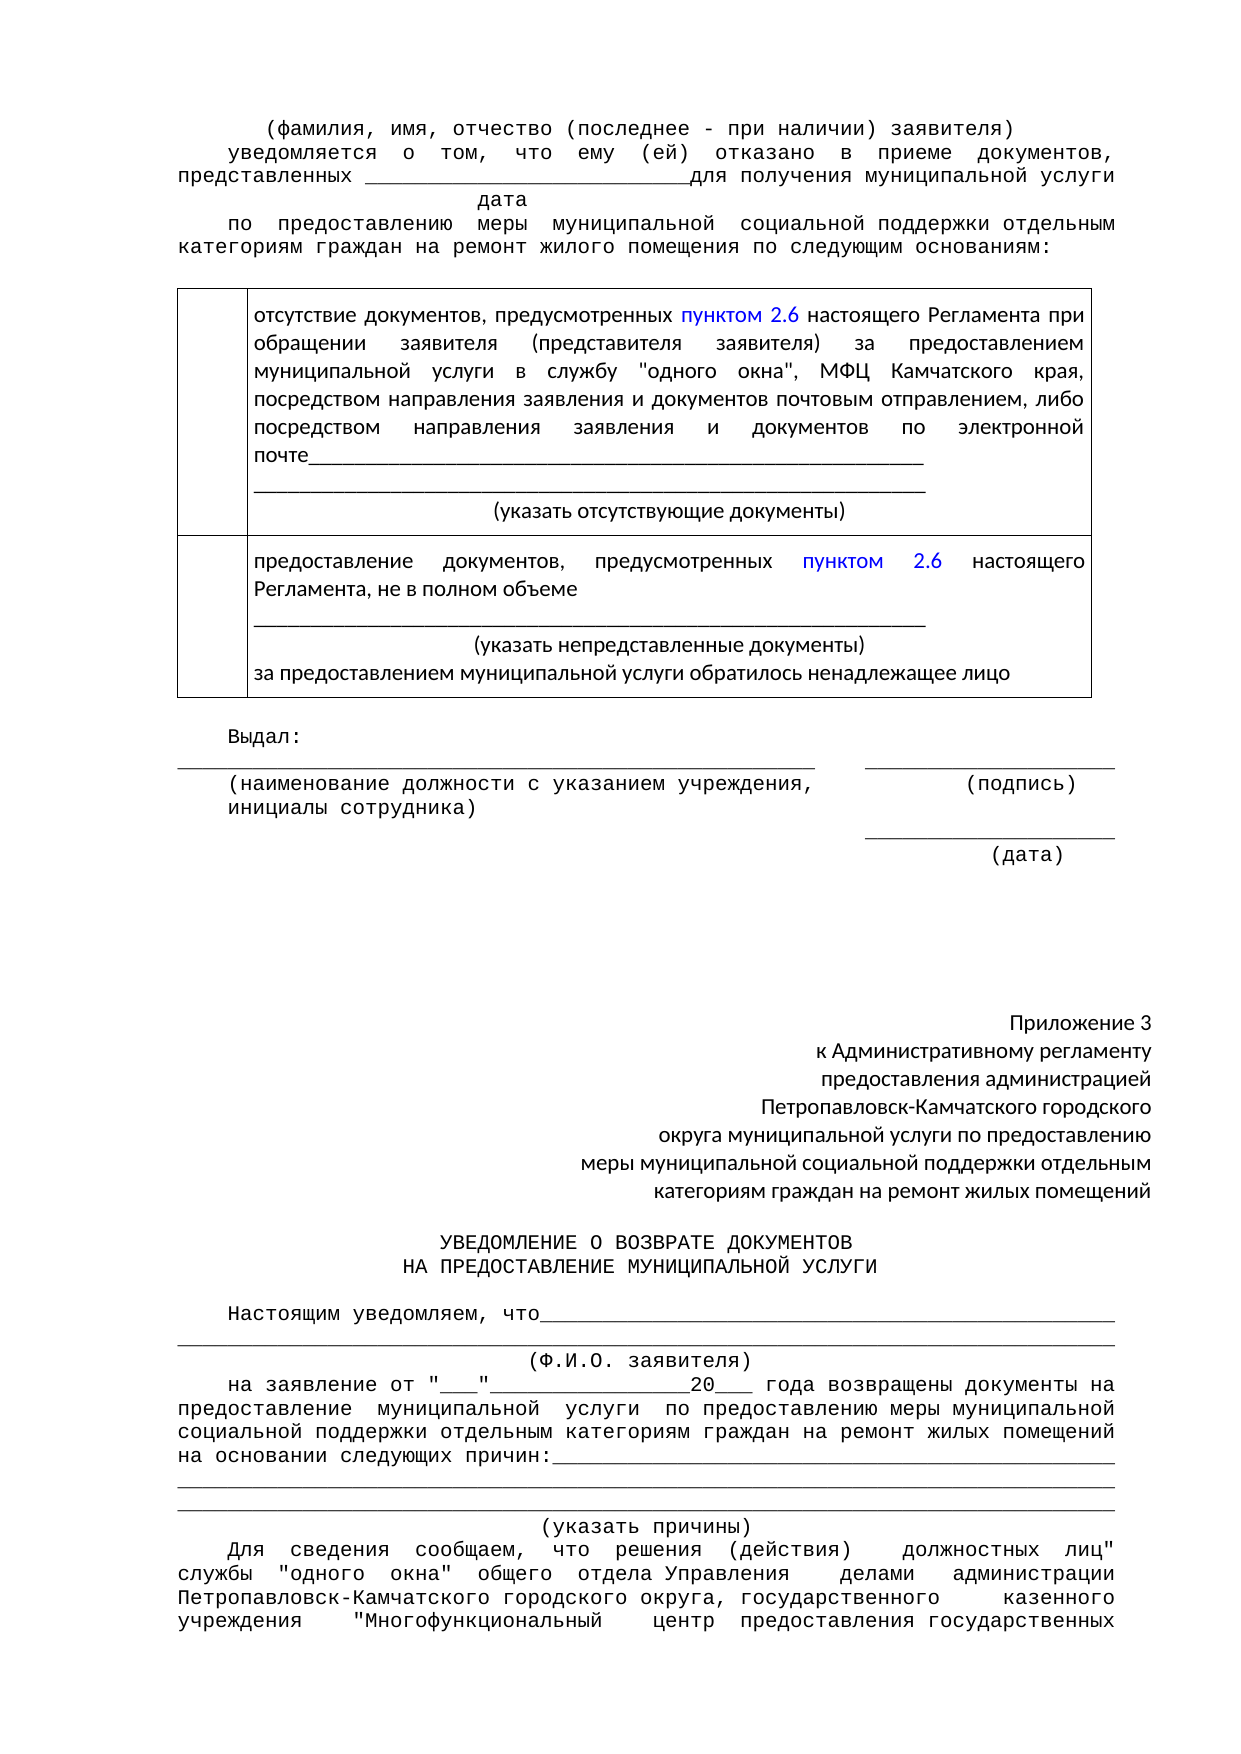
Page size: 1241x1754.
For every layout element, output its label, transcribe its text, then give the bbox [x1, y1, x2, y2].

text округа муниципальной услуги по предоставлению [177, 1120, 1152, 1148]
text уведомляется о том, что ему (ей) отказано в приеме документов, [177, 142, 1152, 165]
text меры муниципальной социальной поддержки отдельным [177, 1148, 1152, 1176]
text Выдал: [177, 726, 1152, 749]
text НА ПРЕДОСТАВЛЕНИЕ МУНИЦИПАЛЬНОЙ УСЛУГИ [177, 1256, 1152, 1279]
table_cell предоставление документов, предусмотренных пунктом 2.6 настоящего Регламента, не в полном объеме ___________________________________________________________ (указать непредставленные документы) за предоставлением муниципальной услуги обратилось ненадлежащее лицо [248, 536, 1091, 697]
text Настоящим уведомляем, что______________________________________________ [177, 1303, 1152, 1327]
text УВЕДОМЛЕНИЕ О ВОЗВРАТЕ ДОКУМЕНТОВ [177, 1232, 1152, 1256]
text представленных __________________________для получения муниципальной услуги [177, 165, 1152, 189]
text службы "одного окна" общего отдела Управления делами администрации [177, 1563, 1152, 1587]
text Петропавловск-Камчатского городского округа, государственного казенного [177, 1587, 1152, 1610]
text категориям граждан на ремонт жилых помещений [177, 1176, 1152, 1204]
text дата [177, 189, 1152, 213]
table_header отсутствие документов, предусмотренных пунктом 2.6 настоящего Регламента при обращении заявителя (представителя заявителя) за предоставлением муниципальной услуги в службу "одного окна", МФЦ Камчатского края, посредством направления заявления и документов почтовым отправлением, либо посредством направления заявления и документов по электронной почте______________________________________________________ ___________________________________________________________ (указать отсутствующие документы) [248, 289, 1091, 534]
text социальной поддержки отдельным категориям граждан на ремонт жилых помещений [177, 1421, 1152, 1445]
text ___________________________________________________________________________ [177, 1492, 1152, 1516]
text к Административному регламенту [177, 1036, 1152, 1064]
text Для сведения сообщаем, что решения (действия) должностных лиц" [177, 1539, 1152, 1563]
text Приложение 3 [177, 1008, 1152, 1036]
text (фамилия, имя, отчество (последнее - при наличии) заявителя) [177, 118, 1152, 142]
text инициалы сотрудника) [177, 797, 1152, 821]
text категориям граждан на ремонт жилого помещения по следующим основаниям: [177, 236, 1152, 260]
text на заявление от "___"________________20___ года возвращены документы на [177, 1374, 1152, 1398]
text на основании следующих причин:_____________________________________________ [177, 1445, 1152, 1468]
text (указать причины) [177, 1516, 1152, 1539]
text Петропавловск-Камчатского городского [177, 1092, 1152, 1120]
text учреждения "Многофункциональный центр предоставления государственных [177, 1610, 1152, 1634]
text (дата) [177, 844, 1152, 868]
table_header [178, 289, 247, 534]
text ___________________________________________________________________________ [177, 1327, 1152, 1350]
text предоставления администрацией [177, 1064, 1152, 1092]
text ____________________ [177, 821, 1152, 844]
table_cell [178, 536, 247, 697]
text (Ф.И.О. заявителя) [177, 1350, 1152, 1374]
text ___________________________________________________________________________ [177, 1468, 1152, 1492]
text предоставление муниципальной услуги по предоставлению меры муниципальной [177, 1398, 1152, 1421]
text (наименование должности с указанием учреждения, (подпись) [177, 773, 1152, 797]
text по предоставлению меры муниципальной социальной поддержки отдельным [177, 213, 1152, 236]
text ___________________________________________________ ____________________ [177, 749, 1152, 773]
